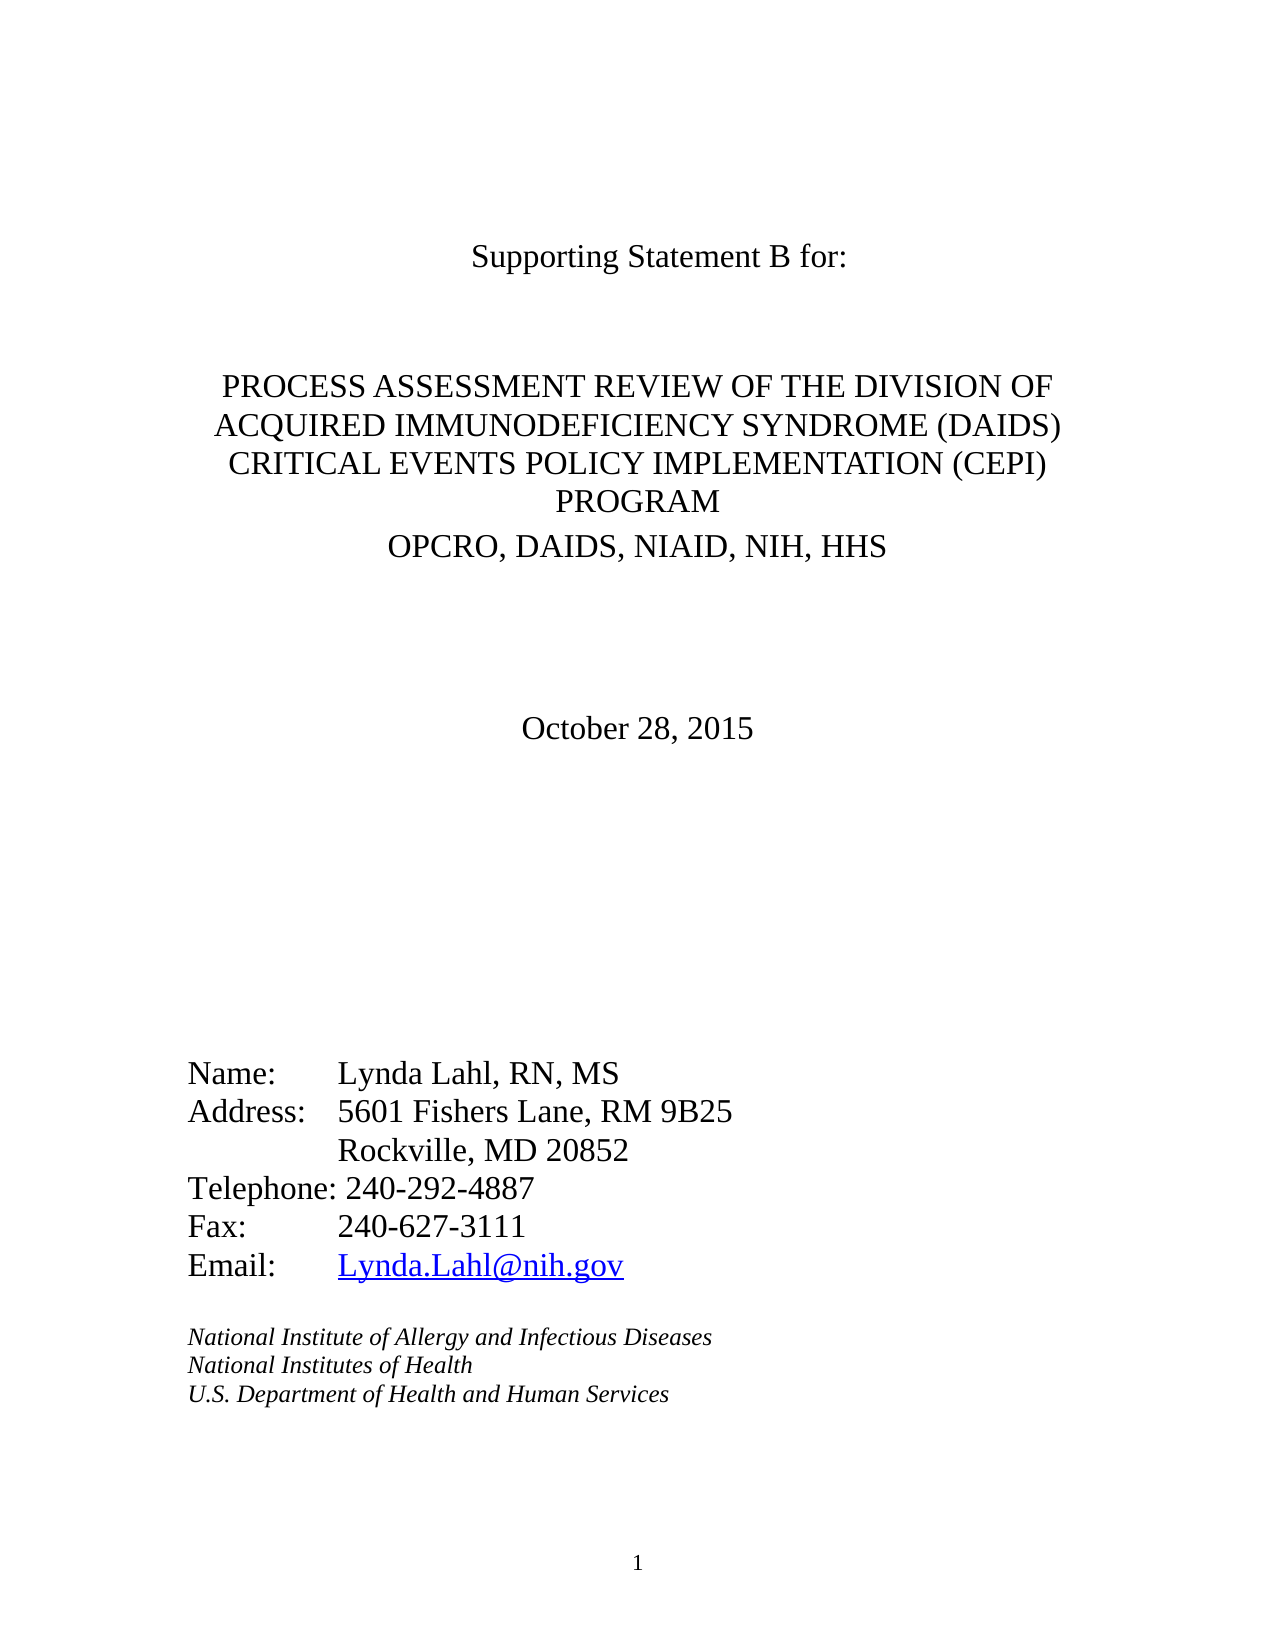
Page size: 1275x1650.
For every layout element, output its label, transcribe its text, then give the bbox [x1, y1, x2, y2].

text Email: Lynda.Lahl@nih.gov [187, 1245, 1087, 1283]
text National Institute of Allergy and Infectious Diseases [187, 1322, 1162, 1350]
text Name: Lynda Lahl, RN, MS Address: 5601 Fishers Lane, RM 9B25 Rockville, MD 20852 Telephone: 240-292-4887 Fax: 240-627-3111 [187, 1053, 1087, 1245]
text U.S. Department of Health and Human Services [187, 1379, 1162, 1408]
text OPCRO, DAIDS, NIAID, NIH, HHS [187, 526, 1087, 593]
text October 28, 2015 [187, 708, 1087, 747]
subtitle PROCESS ASSESSMENT REVIEW OF THE DIVISION OF ACQUIRED IMMUNODEFICIENCY SYNDROME (DAIDS) CRITICAL EVENTS POLICY IMPLEMENTATION (CEPI) PROGRAM [187, 367, 1087, 520]
text Supporting Statement B for: [337, 236, 1087, 274]
text National Institutes of Health [187, 1350, 1162, 1379]
